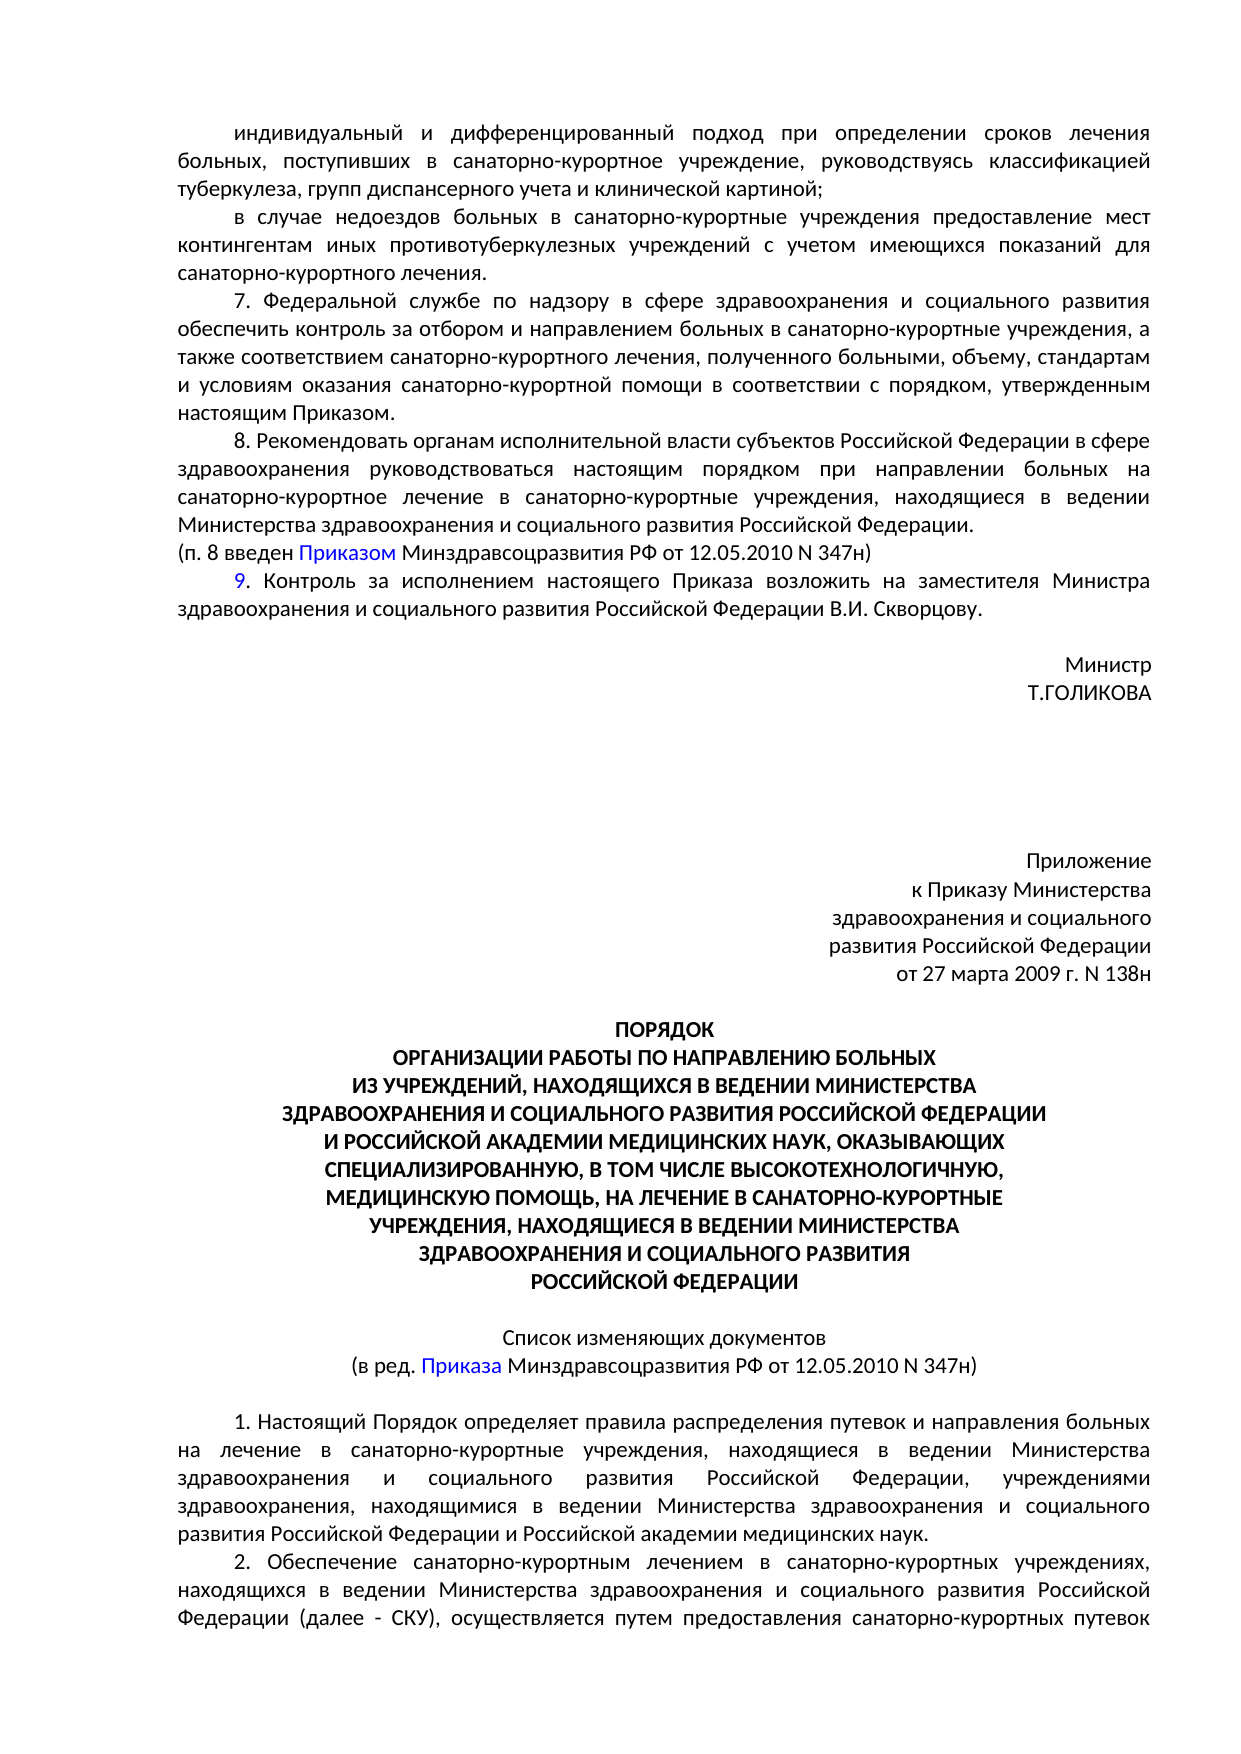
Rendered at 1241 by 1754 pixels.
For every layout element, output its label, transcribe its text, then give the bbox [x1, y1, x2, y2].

text ЗДРАВООХРАНЕНИЯ И СОЦИАЛЬНОГО РАЗВИТИЯ [177, 1239, 1152, 1267]
text ОРГАНИЗАЦИИ РАБОТЫ ПО НАПРАВЛЕНИЮ БОЛЬНЫХ [177, 1043, 1152, 1071]
text 1. Настоящий Порядок определяет правила распределения путевок и направления больных на лечение в санаторно-курортные учреждения, находящиеся в ведении Министерства здравоохранения и социального развития Российской Федерации, учреждениями здравоохранения, находящимися в ведении Министерства здравоохранения и социального развития Российской Федерации и Российской академии медицинских наук. [177, 1407, 1152, 1547]
text ИЗ УЧРЕЖДЕНИЙ, НАХОДЯЩИХСЯ В ВЕДЕНИИ МИНИСТЕРСТВА [177, 1071, 1152, 1099]
text (п. 8 введен Приказом Минздравсоцразвития РФ от 12.05.2010 N 347н) [177, 538, 1152, 566]
text МЕДИЦИНСКУЮ ПОМОЩЬ, НА ЛЕЧЕНИЕ В САНАТОРНО-КУРОРТНЫЕ [177, 1183, 1152, 1211]
text Т.ГОЛИКОВА [177, 678, 1152, 707]
text индивидуальный и дифференцированный подход при определении сроков лечения больных, поступивших в санаторно-курортное учреждение, руководствуясь классификацией туберкулеза, групп диспансерного учета и клинической картиной; [177, 118, 1152, 202]
text И РОССИЙСКОЙ АКАДЕМИИ МЕДИЦИНСКИХ НАУК, ОКАЗЫВАЮЩИХ [177, 1127, 1152, 1155]
text от 27 марта 2009 г. N 138н [177, 959, 1152, 987]
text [177, 1547, 1152, 1631]
text Министр [177, 651, 1152, 678]
text РОССИЙСКОЙ ФЕДЕРАЦИИ [177, 1267, 1152, 1295]
text (в ред. Приказа Минздравсоцразвития РФ от 12.05.2010 N 347н) [177, 1351, 1152, 1379]
text ПОРЯДОК [177, 1015, 1152, 1043]
text здравоохранения и социального [177, 903, 1152, 931]
text Список изменяющих документов [177, 1323, 1152, 1351]
text УЧРЕЖДЕНИЯ, НАХОДЯЩИЕСЯ В ВЕДЕНИИ МИНИСТЕРСТВА [177, 1211, 1152, 1239]
text 7. Федеральной службе по надзору в сфере здравоохранения и социального развития обеспечить контроль за отбором и направлением больных в санаторно-курортные учреждения, а также соответствием санаторно-курортного лечения, полученного больными, объему, стандартам и условиям оказания санаторно-курортной помощи в соответствии с порядком, утвержденным настоящим Приказом. [177, 286, 1152, 426]
text ЗДРАВООХРАНЕНИЯ И СОЦИАЛЬНОГО РАЗВИТИЯ РОССИЙСКОЙ ФЕДЕРАЦИИ [177, 1099, 1152, 1127]
text в случае недоездов больных в санаторно-курортные учреждения предоставление мест контингентам иных противотуберкулезных учреждений с учетом имеющихся показаний для санаторно-курортного лечения. [177, 202, 1152, 286]
text 9. Контроль за исполнением настоящего Приказа возложить на заместителя Министра здравоохранения и социального развития Российской Федерации В.И. Скворцову. [177, 566, 1152, 622]
text Приложение [177, 847, 1152, 875]
text 8. Рекомендовать органам исполнительной власти субъектов Российской Федерации в сфере здравоохранения руководствоваться настоящим порядком при направлении больных на санаторно-курортное лечение в санаторно-курортные учреждения, находящиеся в ведении Министерства здравоохранения и социального развития Российской Федерации. [177, 426, 1152, 538]
text СПЕЦИАЛИЗИРОВАННУЮ, В ТОМ ЧИСЛЕ ВЫСОКОТЕХНОЛОГИЧНУЮ, [177, 1155, 1152, 1183]
text развития Российской Федерации [177, 931, 1152, 959]
text к Приказу Министерства [177, 875, 1152, 903]
